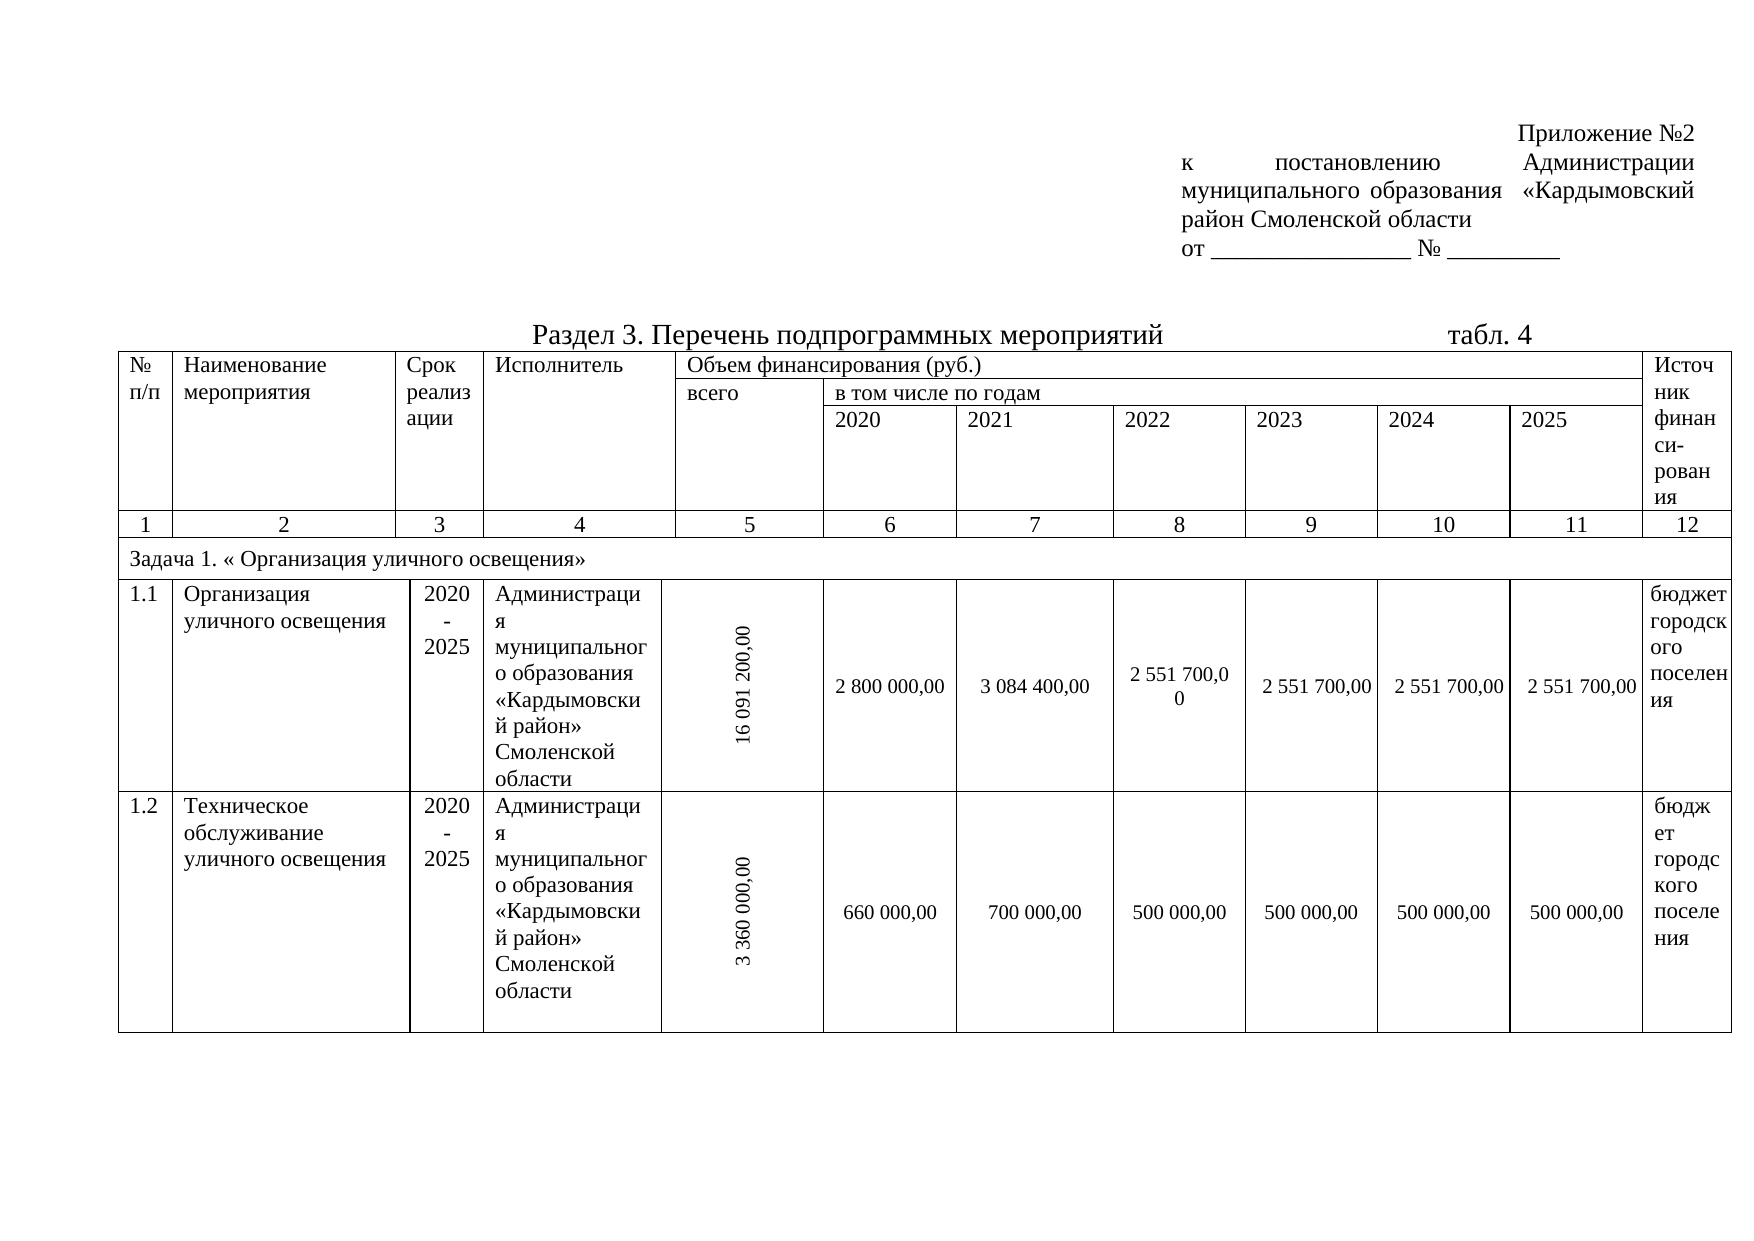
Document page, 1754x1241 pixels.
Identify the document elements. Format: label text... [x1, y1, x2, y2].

table_cell 12 [1643, 511, 1731, 537]
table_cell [484, 792, 661, 1032]
table_cell бюджетгородского поселения [1643, 580, 1731, 791]
table_cell 11 [1511, 511, 1642, 537]
table_cell Организация уличного освещения [173, 580, 409, 791]
text Приложение №2 [118, 118, 1695, 147]
table_cell 4 [484, 511, 675, 537]
table_cell 3 360 000,00 [662, 792, 823, 1032]
table_cell 10 [1378, 511, 1509, 537]
table_cell 1 [119, 511, 172, 537]
table_cell 2020-2025 [411, 792, 483, 1032]
table_cell 2 551 700,00 [1114, 580, 1245, 791]
table_cell 7 [957, 511, 1113, 537]
table_cell 500 000,00 [1378, 792, 1509, 1032]
table_cell Техническое обслуживание уличного освещения [173, 792, 409, 1032]
table_cell 700 000,00 [957, 792, 1113, 1032]
text Раздел 3. Перечень подпрограммных мероприятий табл. 4 [369, 317, 1695, 351]
table_cell 5 [676, 511, 823, 537]
table_cell 2020 [824, 406, 956, 510]
table_cell 2 551 700,00 [1378, 580, 1509, 791]
table_cell 16 091 200,00 [662, 580, 823, 791]
table_cell 1.2 [119, 792, 172, 1032]
table_header № п/п [119, 352, 172, 510]
table_cell Задача 1. « Организация уличного освещения» [119, 538, 1731, 579]
table_cell 500 000,00 [1246, 792, 1377, 1032]
table_cell 2 551 700,00 [1246, 580, 1377, 791]
table_cell 2 551 700,00 [1511, 580, 1642, 791]
table_header Объем финансирования (руб.) [676, 352, 1642, 378]
table_cell 2024 [1378, 406, 1509, 510]
table_cell 2 800 000,00 [824, 580, 956, 791]
table_cell 8 [1114, 511, 1245, 537]
table_cell в том числе по годам [824, 379, 1642, 405]
table_header Источник финанси- рования [1643, 352, 1731, 510]
table_cell 500 000,00 [1114, 792, 1245, 1032]
table_cell 2023 [1246, 406, 1377, 510]
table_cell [1643, 792, 1731, 1032]
table_cell 660 000,00 [824, 792, 956, 1032]
table_cell 2021 [957, 406, 1113, 510]
table_cell 9 [1246, 511, 1377, 537]
table_cell 2025 [1511, 406, 1642, 510]
table_cell 500 000,00 [1511, 792, 1642, 1032]
table_cell 6 [824, 511, 956, 537]
table_cell 1.1 [119, 580, 172, 791]
table_cell всего [676, 379, 823, 510]
text к постановлению Администрации муниципального образования «Кардымовский район Смоленской области [1181, 147, 1695, 233]
table_cell 2022 [1114, 406, 1245, 510]
table_header Наименование мероприятия [173, 352, 395, 510]
table_cell 3 [396, 511, 483, 537]
table_cell 2020-2025 [411, 580, 483, 791]
text от ________________ № _________ [1181, 233, 1695, 262]
table_cell 3 084 400,00 [957, 580, 1113, 791]
table_header Срок реализации [396, 352, 483, 510]
table_header Исполнитель [484, 352, 675, 510]
table_cell 2 [173, 511, 395, 537]
table_cell Администрация муниципального образования «Кардымовский район» Смоленской области [484, 580, 661, 791]
